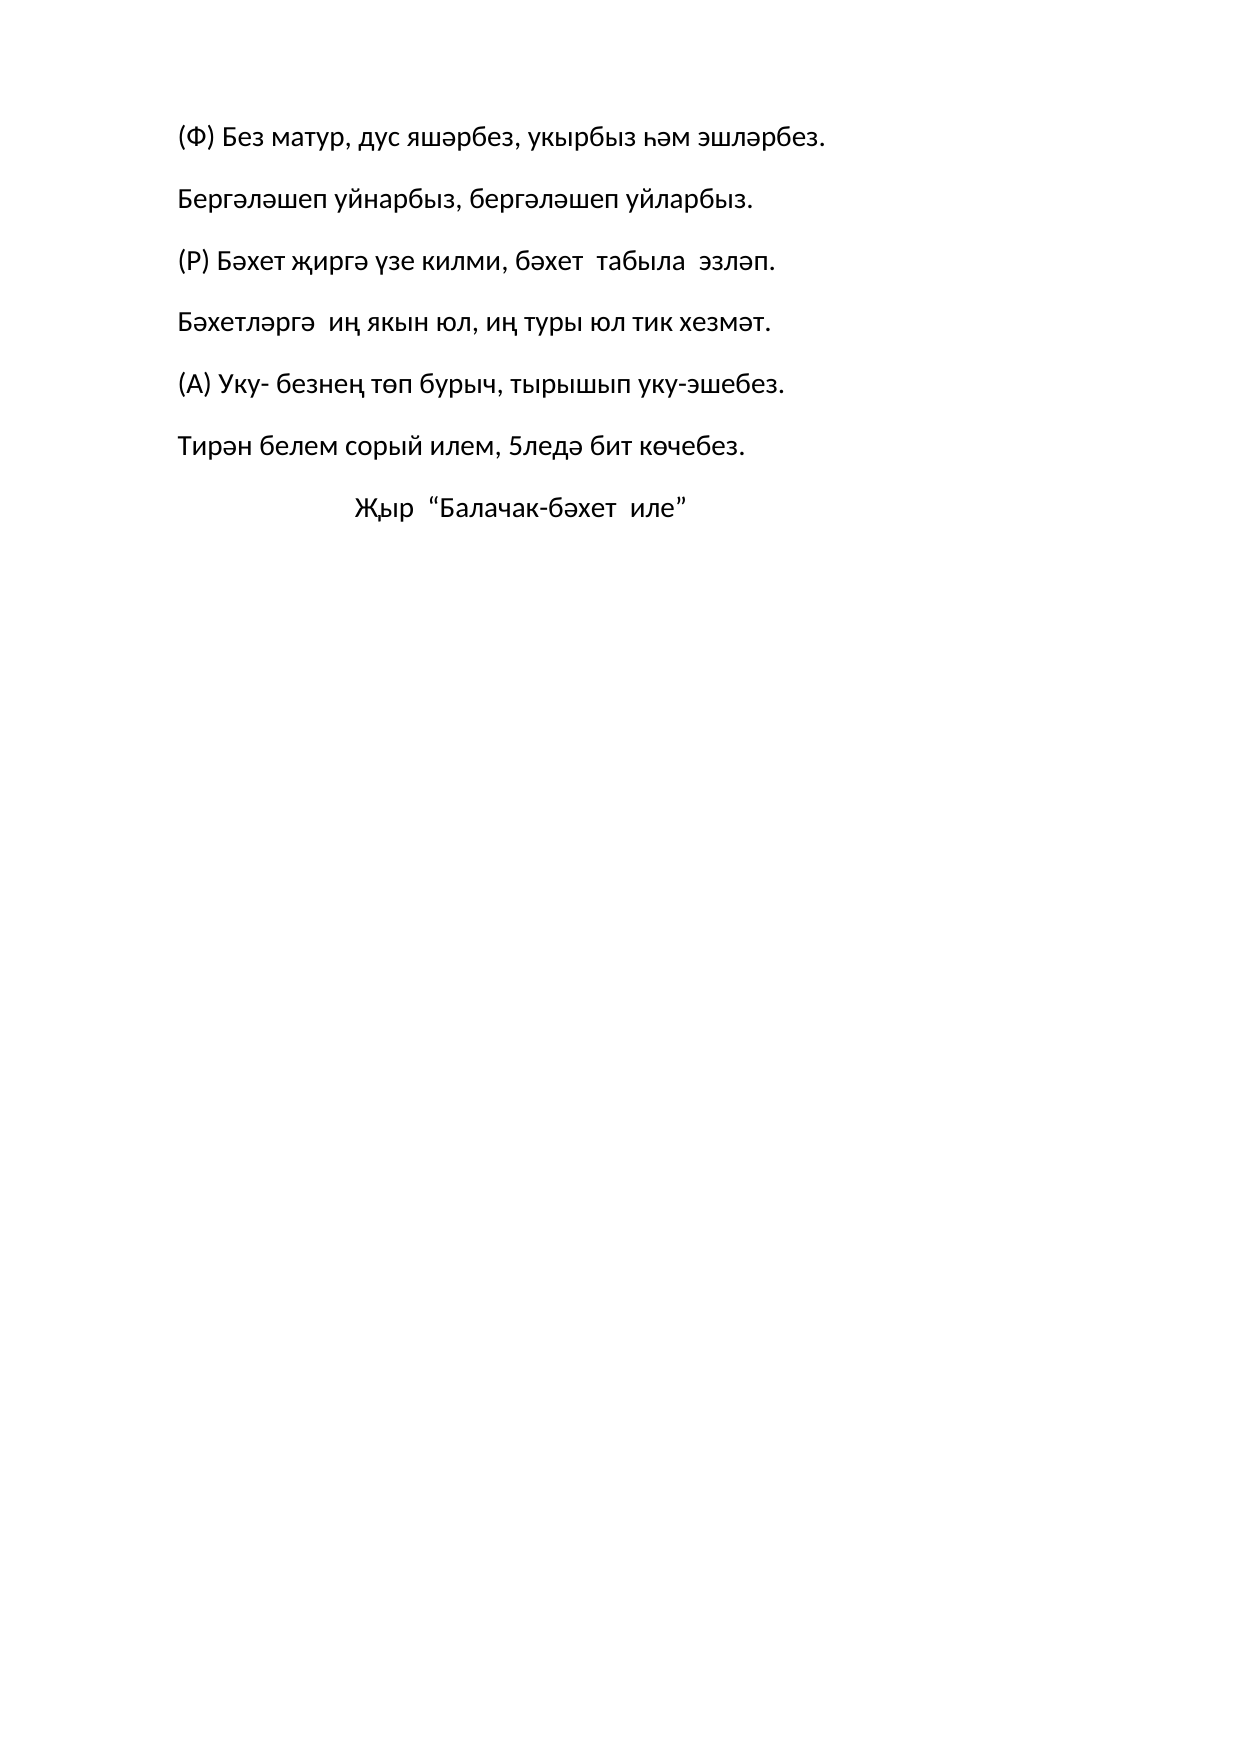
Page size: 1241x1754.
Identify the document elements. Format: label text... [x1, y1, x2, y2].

text (Ф) Без матур, дус яшәрбез, укырбыз һәм эшләрбез. [177, 118, 1152, 154]
text (А) Уку- безнең төп бурыч, тырышып уку-эшебез. [177, 365, 1152, 401]
text Бәхетләргә иң якын юл, иң туры юл тик хезмәт. [177, 303, 1152, 339]
text Бергәләшеп уйнарбыз, бергәләшеп уйларбыз. [177, 180, 1152, 216]
text Җыр “Балачак-бәхет иле” [177, 489, 1152, 524]
text (Р) Бәхет җиргә үзе килми, бәхет табыла эзләп. [177, 242, 1152, 277]
text Тирән белем сорый илем, 5ледә бит көчебез. [177, 427, 1152, 463]
